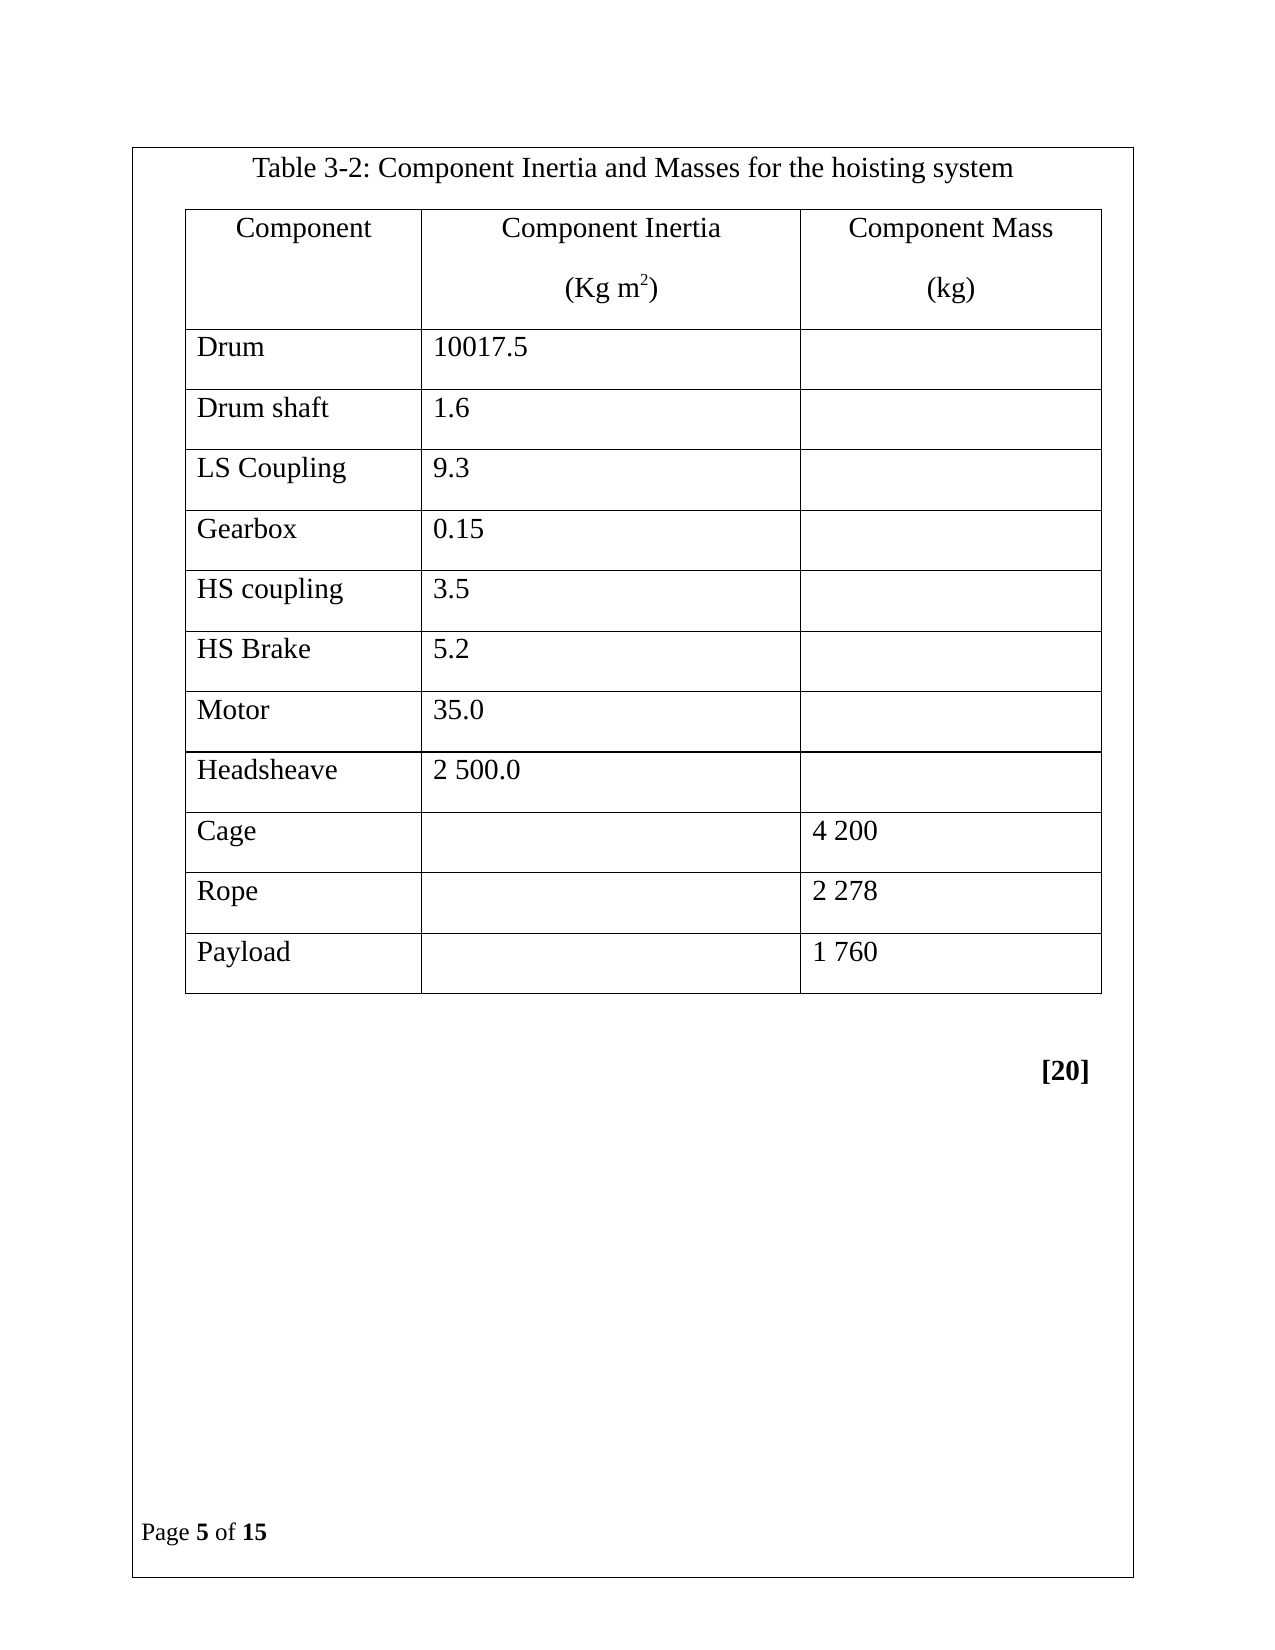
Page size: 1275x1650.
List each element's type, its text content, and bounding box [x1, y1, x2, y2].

table_header Component Mass (kg) [801, 210, 1101, 328]
table_cell 3.5 [422, 571, 800, 631]
table_cell Payload [186, 934, 421, 993]
table_cell Cage [186, 813, 421, 872]
table_cell 9.3 [422, 450, 800, 510]
table_cell 35.0 [422, 692, 800, 751]
table_cell 0.15 [422, 511, 800, 570]
table_cell Gearbox [186, 511, 421, 570]
table_cell Drum shaft [186, 390, 421, 449]
table_cell 10017.5 [422, 330, 800, 389]
table_cell [801, 450, 1101, 510]
table_cell HS coupling [186, 571, 421, 631]
table_cell [801, 692, 1101, 751]
table_cell [801, 571, 1101, 631]
table_cell 5.2 [422, 632, 800, 691]
table_cell LS Coupling [186, 450, 421, 510]
table_cell [801, 330, 1101, 389]
table_cell Headsheave [186, 753, 421, 812]
table_cell 1.6 [422, 390, 800, 449]
table_cell [422, 934, 800, 993]
text [20] [141, 1053, 1125, 1087]
table_cell HS Brake [186, 632, 421, 691]
table_cell [801, 753, 1101, 812]
table_cell [801, 511, 1101, 570]
table_cell 4 200 [801, 813, 1101, 872]
table_header Component [186, 210, 421, 328]
table_cell [422, 873, 800, 933]
table_cell [422, 813, 800, 872]
table_cell 1 760 [801, 934, 1101, 993]
text Table 3-2: Component Inertia and Masses for the hoisting system [141, 150, 1125, 183]
table_cell Motor [186, 692, 421, 751]
table_cell [801, 390, 1101, 449]
table_cell Drum [186, 330, 421, 389]
table_cell 2 500.0 [422, 753, 800, 812]
table_cell [801, 632, 1101, 691]
table_cell 2 278 [801, 873, 1101, 933]
table_header Component Inertia (Kg m2) [422, 210, 800, 328]
table_cell Rope [186, 873, 421, 933]
